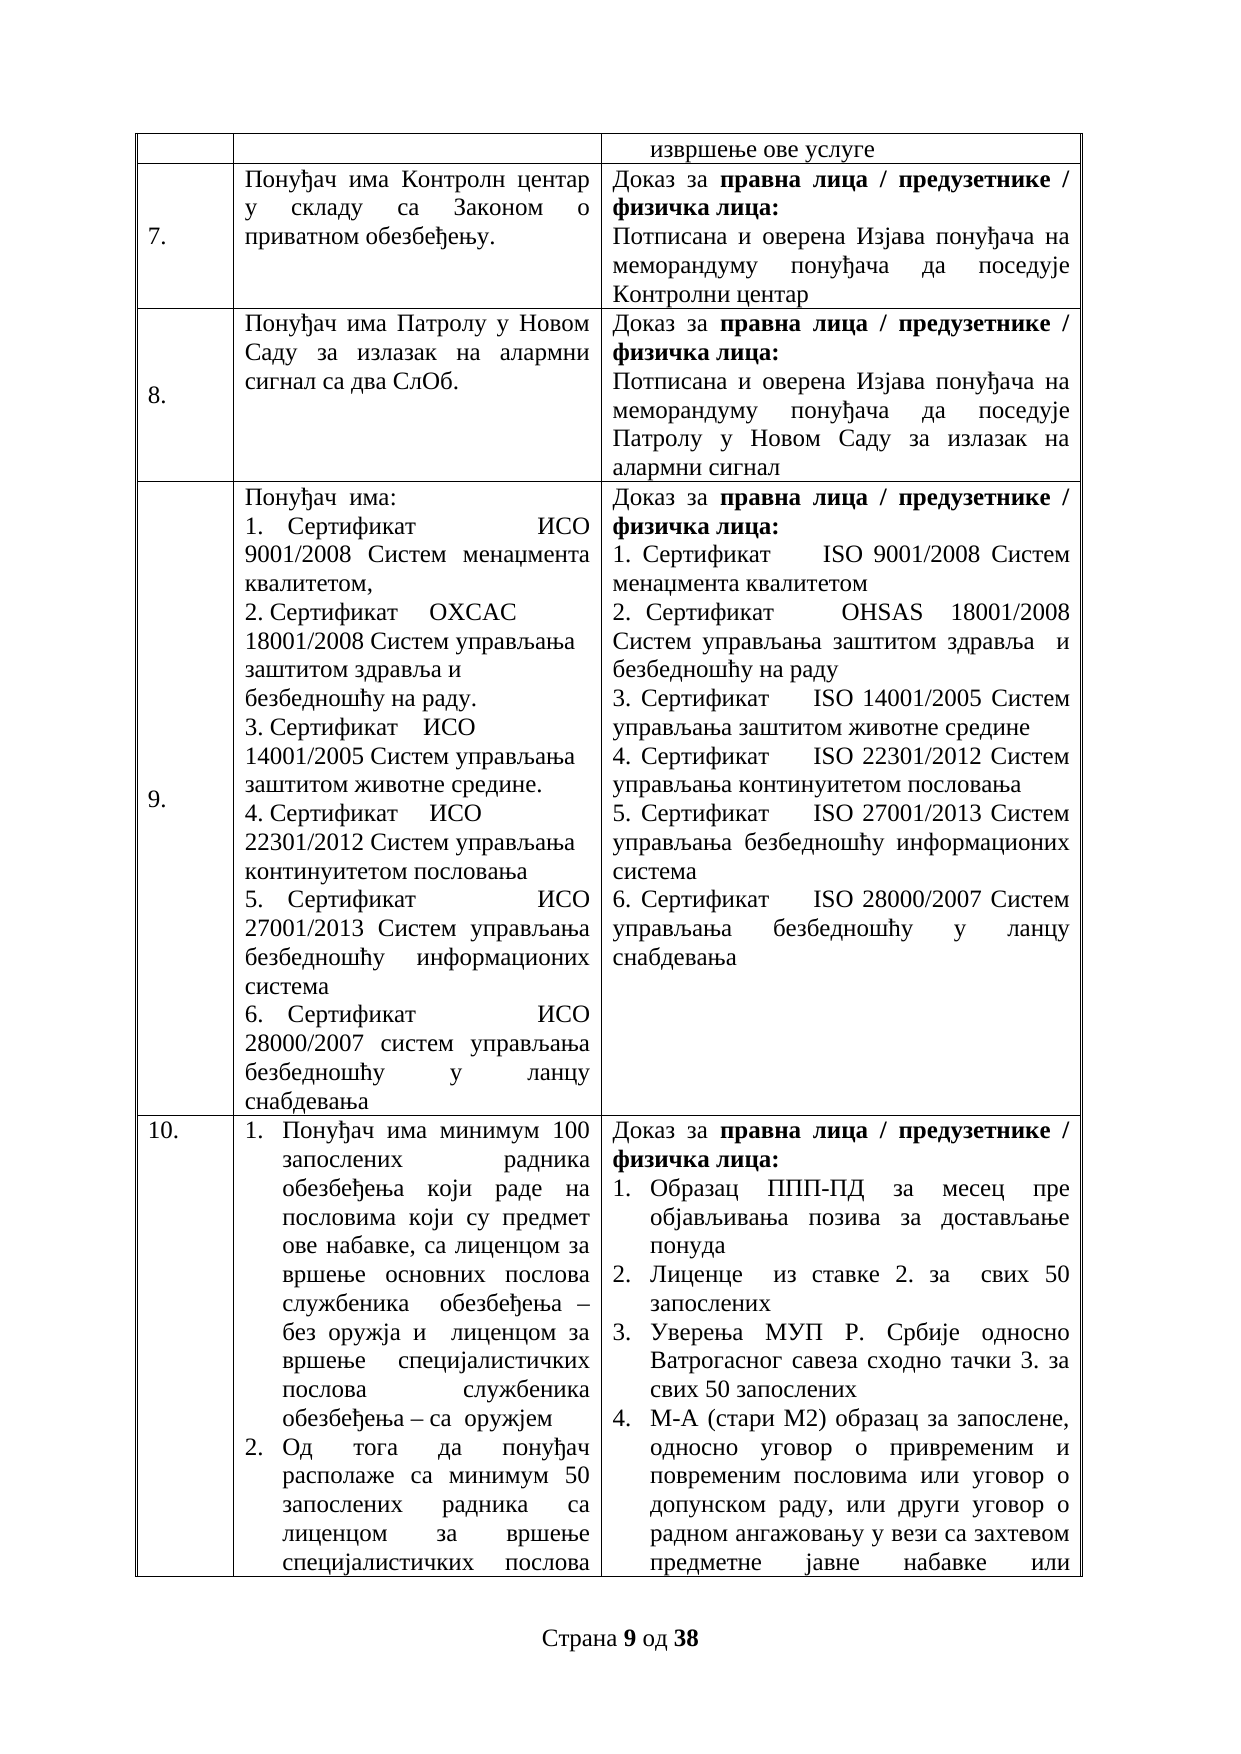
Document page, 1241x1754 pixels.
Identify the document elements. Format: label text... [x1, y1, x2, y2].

table_cell [138, 309, 233, 481]
table_cell [138, 482, 233, 1114]
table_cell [602, 134, 1080, 163]
table_cell [138, 134, 233, 163]
table_cell Понуђач има Контролн центар у складу са Законом о приватном обезбеђењу. [234, 164, 601, 307]
table_cell [138, 1116, 233, 1576]
table_cell Понуђач има Патролу у Новом Саду за излазак на алармни сигнал са два СлОб. [234, 309, 601, 481]
table_cell Доказ за правна лица / предузетнике / физичка лица: Потписана и оверена Изјава понуђача на меморандуму понуђача да поседује Контролни центар [602, 164, 1080, 307]
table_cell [602, 1116, 1080, 1576]
table_cell [138, 164, 233, 307]
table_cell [234, 134, 601, 163]
table_cell Доказ за правна лица / предузетнике / физичка лица: 1. Сертификат ISO 9001/2008 Систем менаџмента квалитетом 2. Сертификат OHSAS 18001/2008 Систем управљања заштитом здравља и безбедношћу на раду 3. Сертификат ISO 14001/2005 Систем управљања заштитом животне средине 4. Сертификат ISO 22301/2012 Систем управљања континуитетом пословања 5. Сертификат ISO 27001/2013 Систем управљања безбедношћу информационих система 6. Сертификат ISO 28000/2007 Систем управљања безбедношћу у ланцу снабдевања [602, 482, 1080, 1114]
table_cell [234, 1116, 601, 1576]
table_cell Понуђач има: 1. Сертификат ИСО 9001/2008 Систем менаџмента квалитетом, 2. Сертификат ОХСАС 18001/2008 Систем управљања заштитом здравља и безбедношћу на раду. 3. Сертификат ИСО 14001/2005 Систем управљања заштитом животне средине. 4. Сертификат ИСО 22301/2012 Систем управљања континуитетом пословања 5. Сертификат ИСО 27001/2013 Систем управљања безбедношћу информационих система 6. Сертификат ИСО 28000/2007 систем управљања безбедношћу у ланцу снабдевања [234, 482, 601, 1114]
table_cell Доказ за правна лица / предузетнике / физичка лица: Потписана и оверена Изјава понуђача на меморандуму понуђача да поседује Патролу у Новом Саду за излазак на алармни сигнал [602, 309, 1080, 481]
